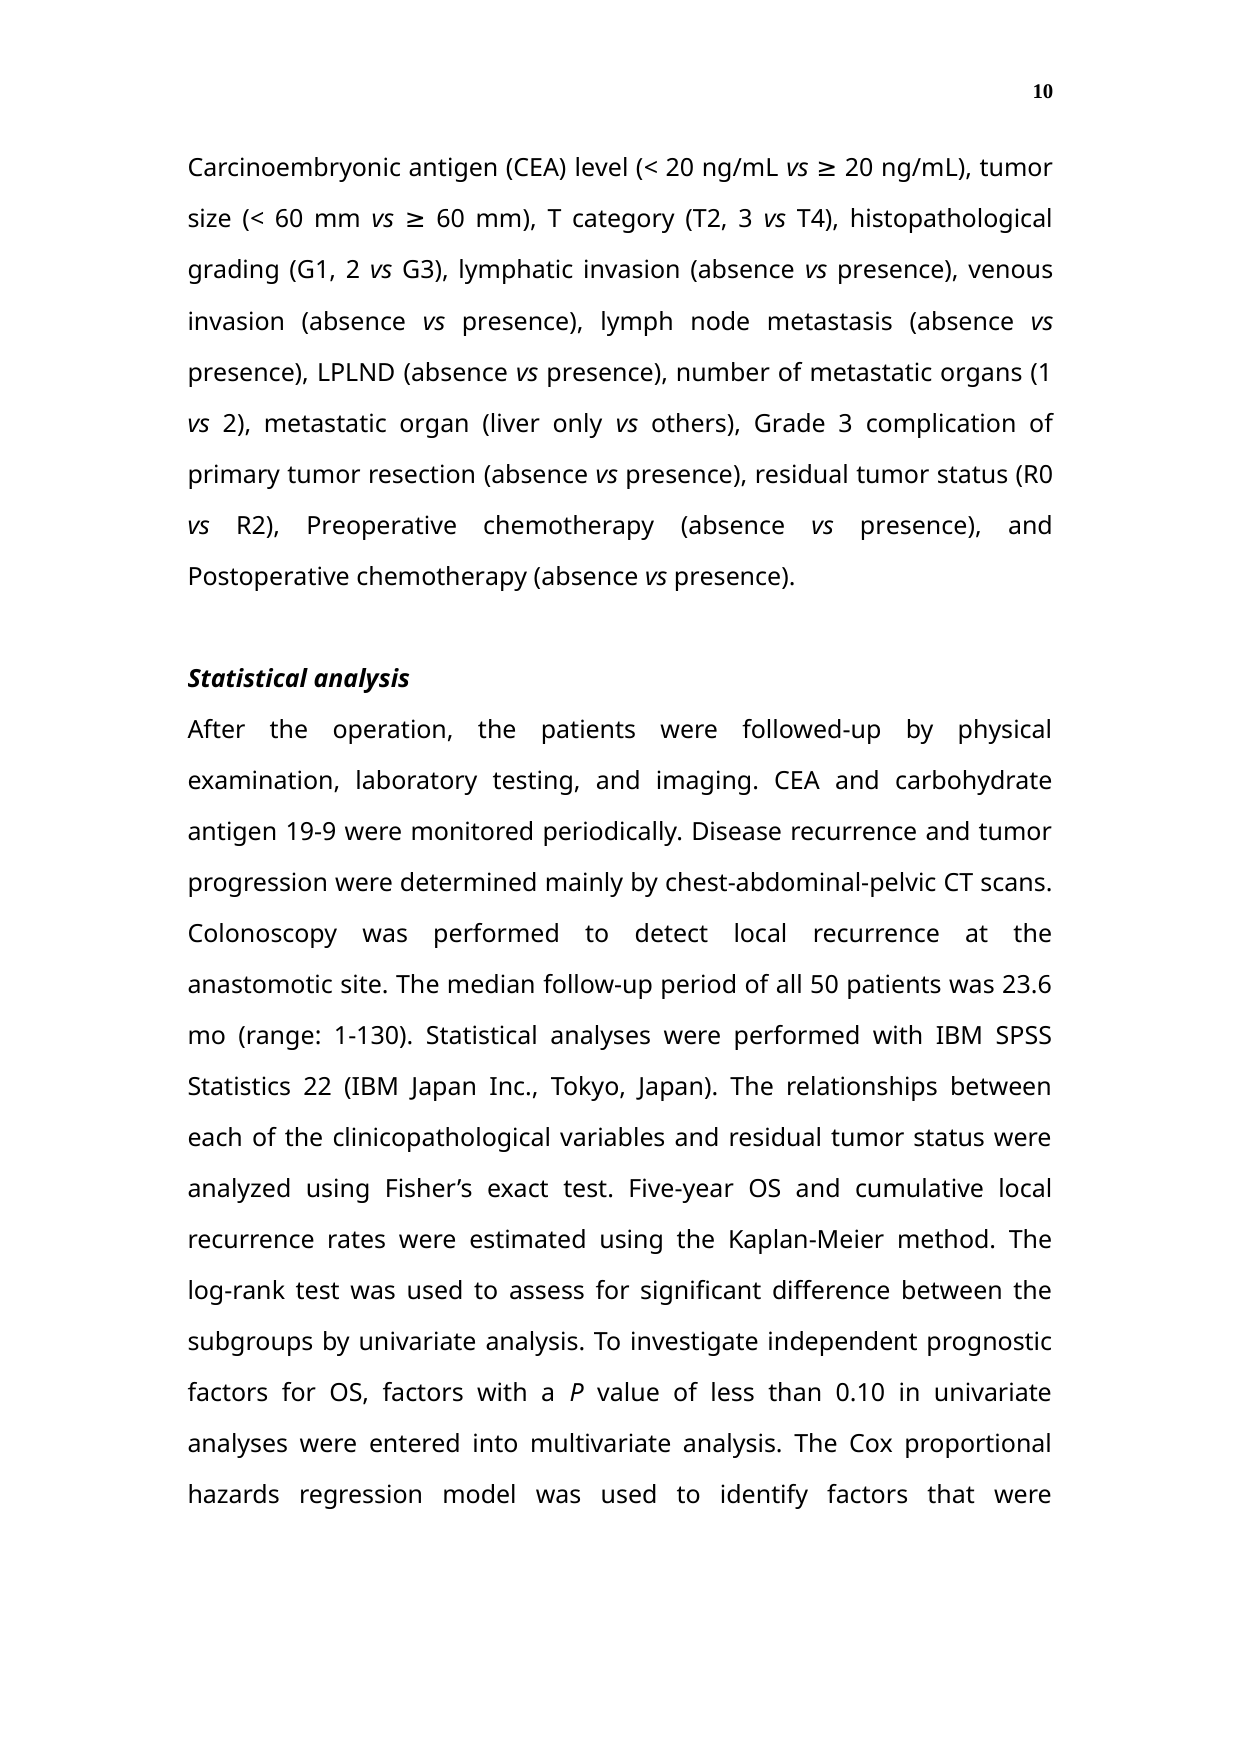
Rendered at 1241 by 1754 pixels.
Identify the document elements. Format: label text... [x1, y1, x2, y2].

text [187, 150, 1053, 592]
text statistical analysis [187, 660, 1053, 694]
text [187, 711, 1053, 1511]
